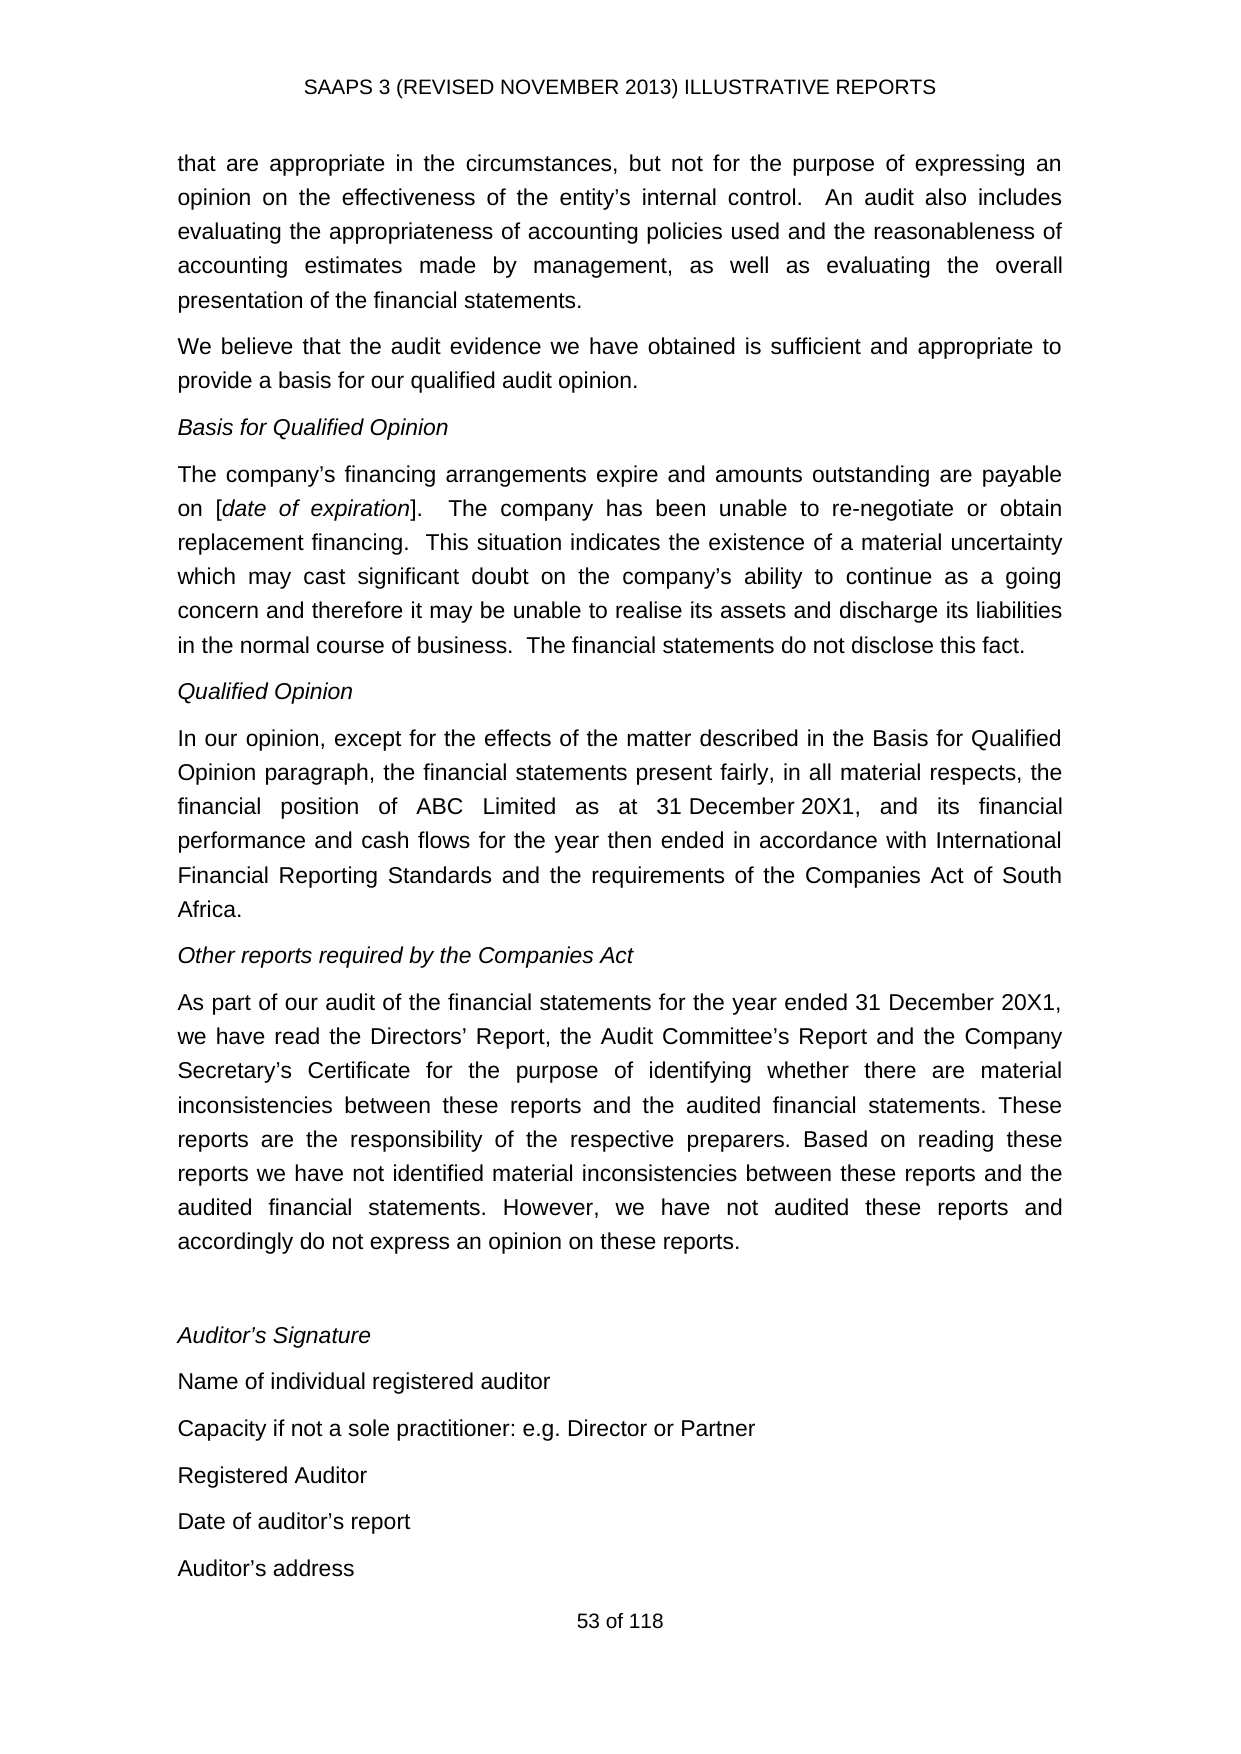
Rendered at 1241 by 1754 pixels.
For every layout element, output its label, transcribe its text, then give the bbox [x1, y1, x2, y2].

text Name of individual registered auditor [177, 1368, 1063, 1395]
text Registered Auditor [177, 1462, 1063, 1488]
text Date of auditor’s report [177, 1508, 1063, 1535]
text Other reports required by the Companies Act [177, 942, 1063, 969]
text In our opinion, except for the effects of the matter described in the Basis for Qualified Opinion paragraph, the financial statements present fairly, in all material respects, the financial position of ABC Limited as at 31 December 20X1, and its financial performance and cash flows for the year then ended in accordance with International Financial Reporting Standards and the requirements of the Companies Act of South Africa. [177, 725, 1063, 922]
text Basis for Qualified Opinion [177, 414, 1063, 441]
text Qualified Opinion [177, 678, 1063, 705]
text As part of our audit of the financial statements for the year ended 31 December 20X1, we have read the Directors’ Report, the Audit Committee’s Report and the Company Secretary’s Certificate for the purpose of identifying whether there are material inconsistencies between these reports and the audited financial statements. These reports are the responsibility of the respective preparers. Based on reading these reports we have not identified material inconsistencies between these reports and the audited financial statements. However, we have not audited these reports and accordingly do not express an opinion on these reports. [177, 989, 1063, 1255]
text Auditor’s Signature [177, 1322, 1063, 1348]
text We believe that the audit evidence we have obtained is sufficient and appropriate to provide a basis for our qualified audit opinion. [177, 333, 1063, 394]
text The company’s financing arrangements expire and amounts outstanding are payable on [date of expiration]. The company has been unable to re-negotiate or obtain replacement financing. This situation indicates the existence of a material uncertainty which may cast significant doubt on the company’s ability to continue as a going concern and therefore it may be unable to realise its assets and discharge its liabilities in the normal course of business. The financial statements do not disclose this fact. [177, 461, 1063, 658]
text Auditor’s address [177, 1555, 1063, 1581]
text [177, 150, 1063, 313]
text Capacity if not a sole practitioner: e.g. Director or Partner [177, 1415, 1063, 1441]
